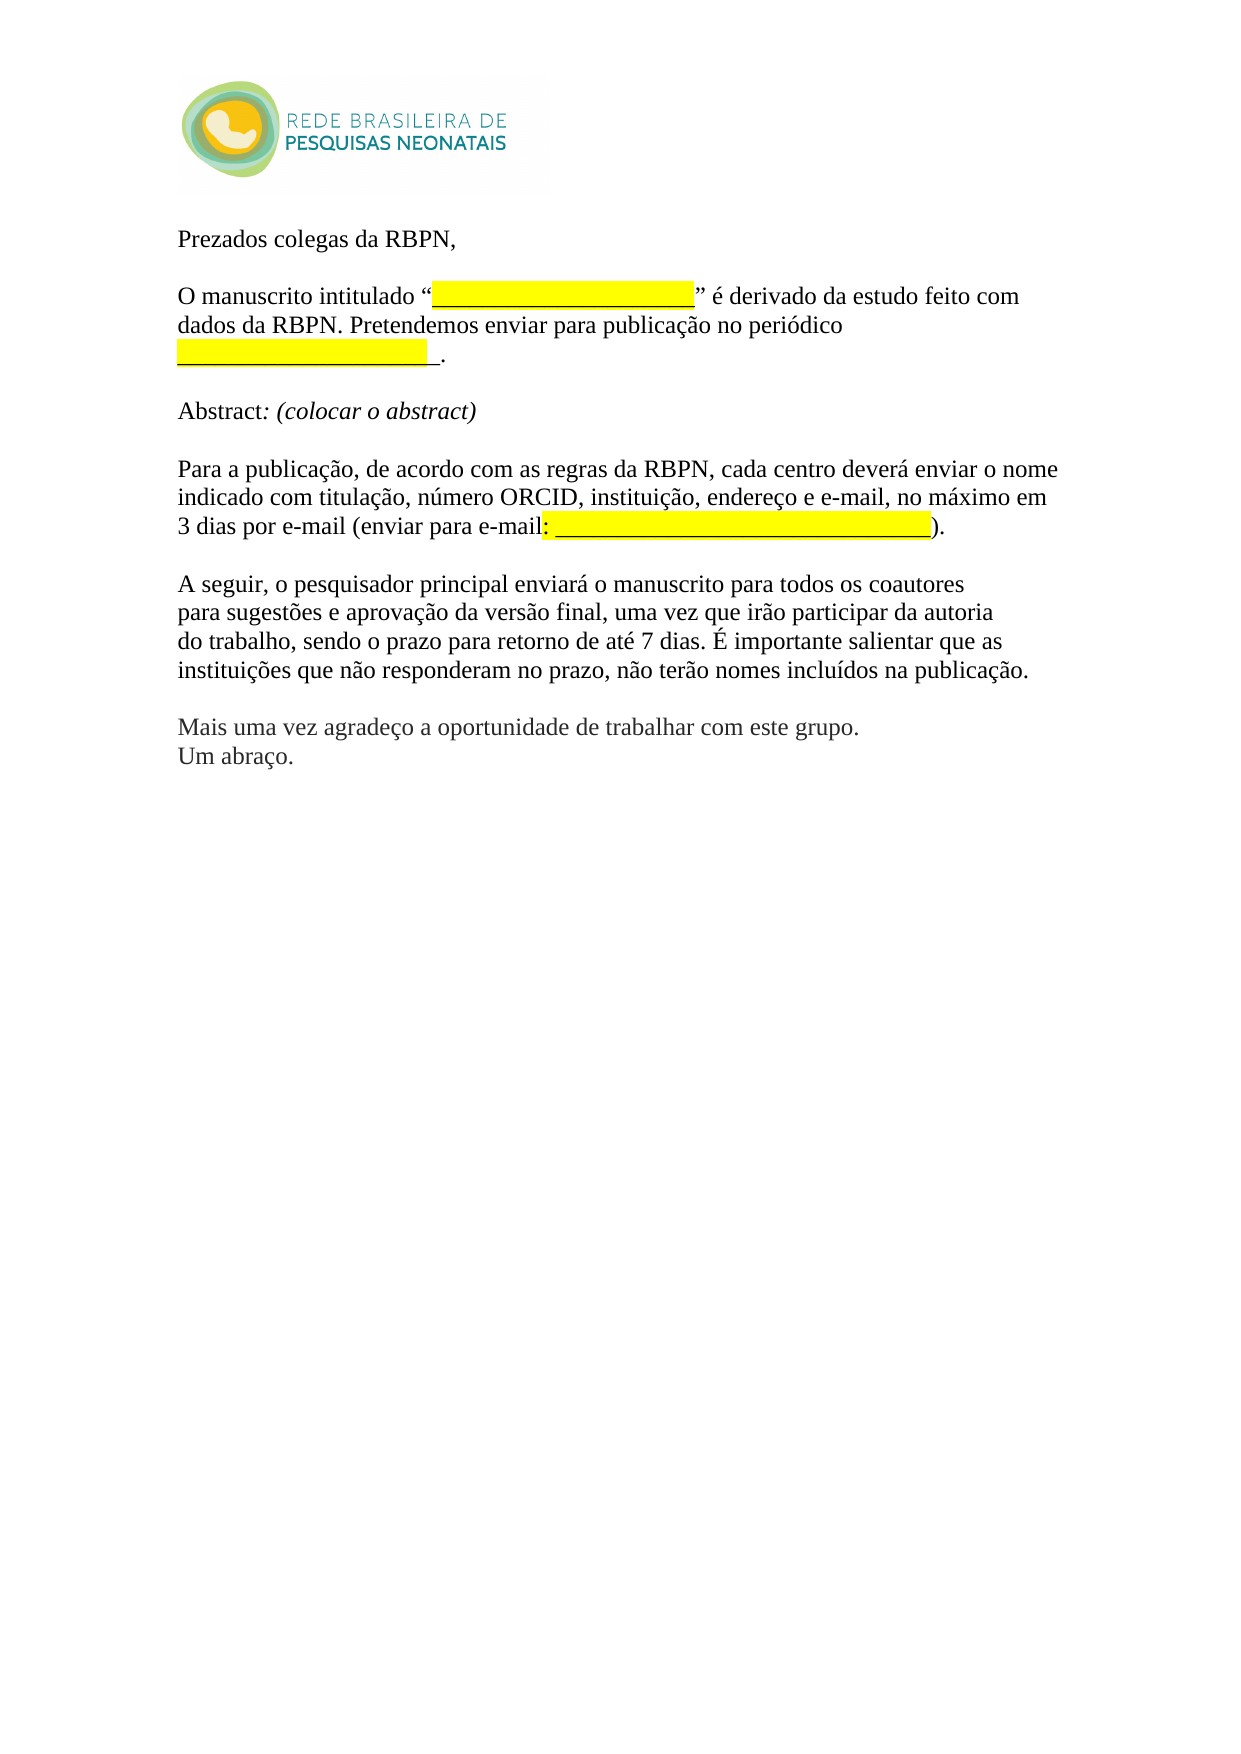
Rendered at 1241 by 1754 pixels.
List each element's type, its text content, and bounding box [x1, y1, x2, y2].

text Para a publicação, de acordo com as regras da RBPN, cada centro deverá enviar o nome indicado com titulação, número ORCID, instituição, endereço e e-mail, no máximo em 3 dias por e-mail (enviar para e-mail: ______________________________). [177, 454, 1063, 540]
text Prezados colegas da RBPN, [177, 224, 1063, 252]
picture [177, 73, 550, 196]
text Um abraço. [177, 741, 1063, 770]
text O manuscrito intitulado “_____________________” é derivado da estudo feito com dados da RBPN. Pretendemos enviar para publicação no periódico _____________________. [177, 281, 1063, 367]
text Abstract: (colocar o abstract) [177, 396, 1063, 425]
text Mais uma vez agradeço a oportunidade de trabalhar com este grupo. [177, 712, 1063, 741]
text A seguir, o pesquisador principal enviará o manuscrito para todos os coautores para sugestões e aprovação da versão final, uma vez que irão participar da autoria do trabalho, sendo o prazo para retorno de até 7 dias. É importante salientar que as instituições que não responderam no prazo, não terão nomes incluídos na publicação. [177, 569, 1063, 684]
